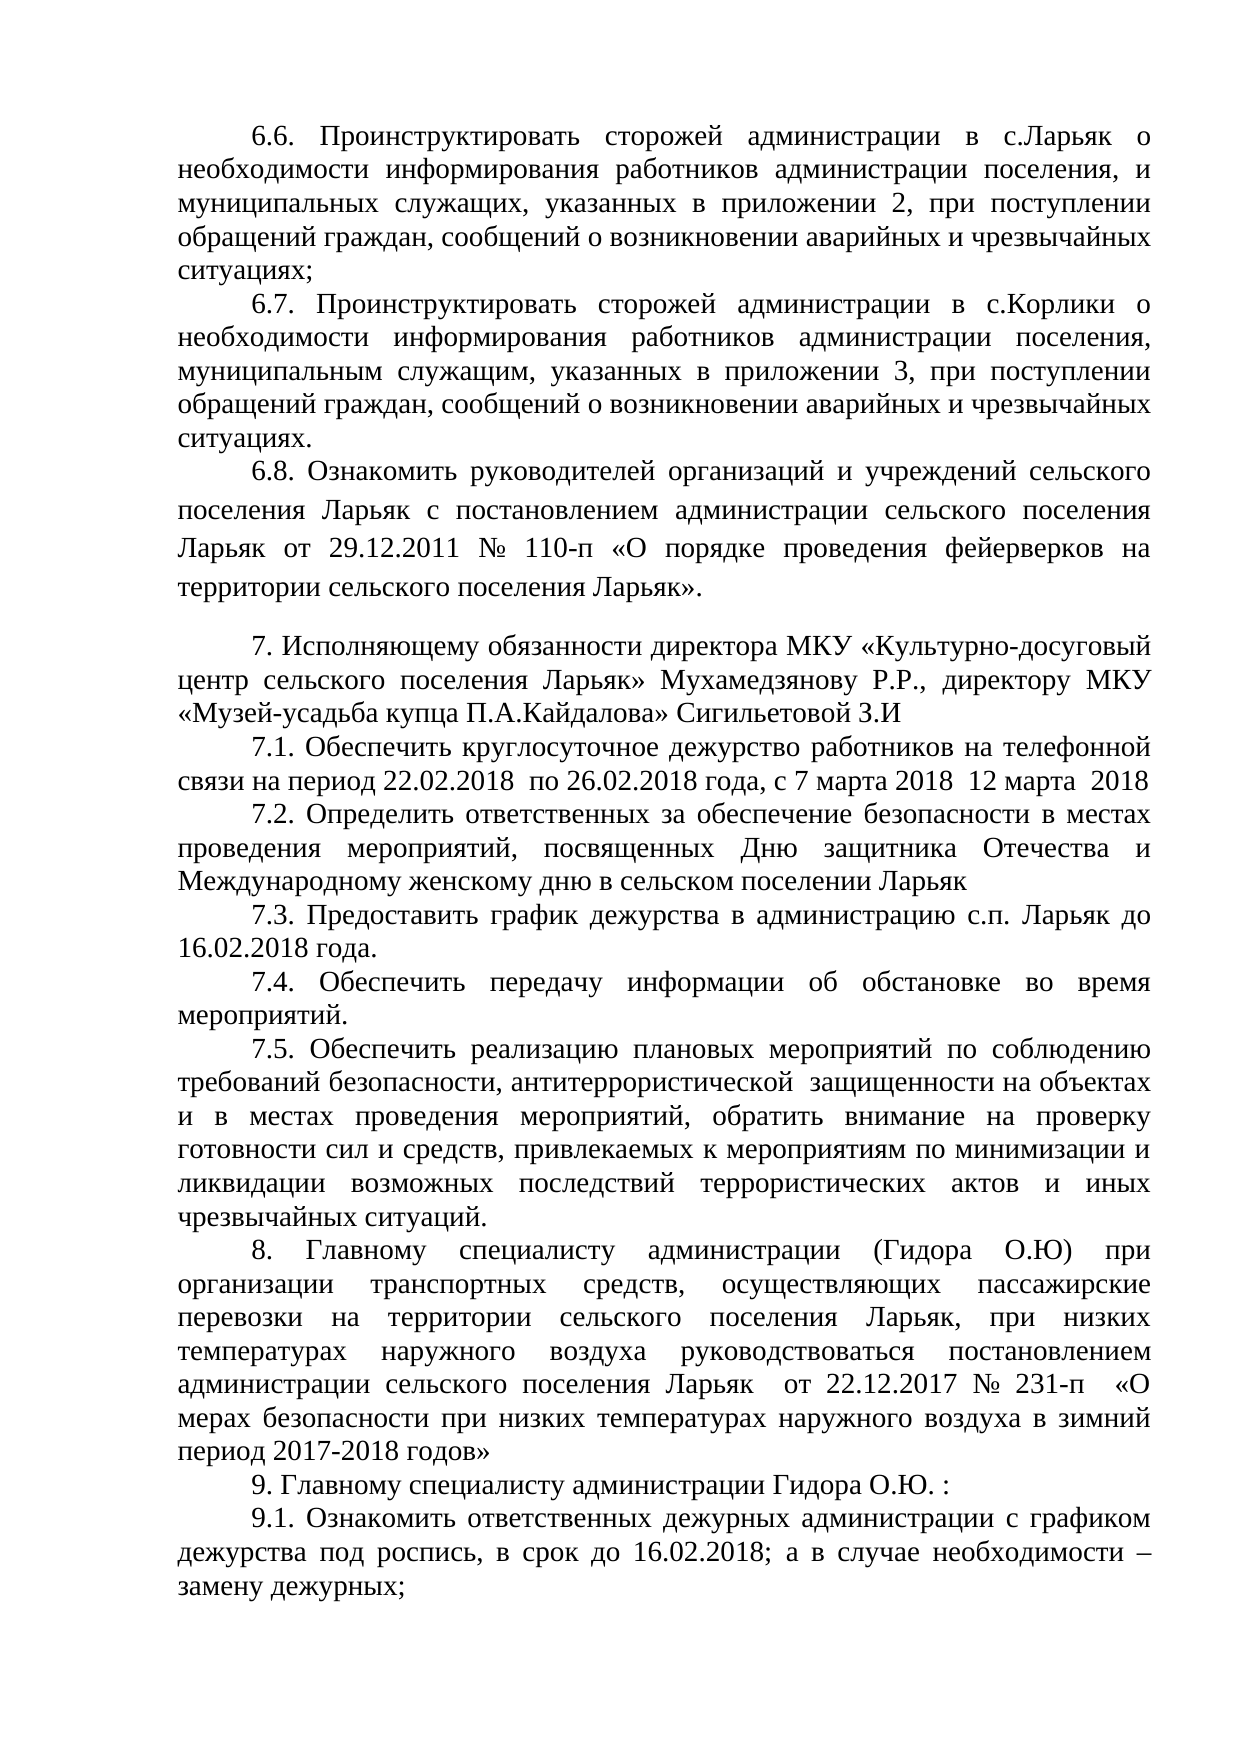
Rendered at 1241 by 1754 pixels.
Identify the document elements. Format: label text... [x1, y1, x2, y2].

text 6.8. Ознакомить руководителей организаций и учреждений сельского поселения Ларьяк с постановлением администрации сельского поселения Ларьяк от 29.12.2011 № 110-п «О порядке проведения фейерверков на территории сельского поселения Ларьяк». [177, 453, 1152, 603]
text 7.3. Предоставить график дежурства в администрацию с.п. Ларьяк до 16.02.2018 года. [177, 897, 1152, 964]
text 7.2. Определить ответственных за обеспечение безопасности в местах проведения мероприятий, посвященных Дню защитника Отечества и Международному женскому дню в сельском поселении Ларьяк [177, 796, 1152, 897]
text 6.7. Проинструктировать сторожей администрации в с.Корлики о необходимости информирования работников администрации поселения, муниципальным служащим, указанных в приложении 3, при поступлении обращений граждан, сообщений о возникновении аварийных и чрезвычайных ситуaциях. [177, 286, 1152, 453]
text 9.1. Ознакомить ответственных дежурных администрации с графиком дежурства под роспись, в срок до 16.02.2018; а в случае необходимости – замену дежурных; [177, 1501, 1152, 1601]
text 7.5. Обеспечить реализацию плановых мероприятий по соблюдению требований безопасности, антитеррористической защищенности на объектах и в местах проведения мероприятий, обратить внимание на проверку готовности сил и средств, привлекаемых к мероприятиям по минимизации и ликвидации возможных последствий террористических актов и иных чрезвычайных ситуаций. [177, 1031, 1152, 1232]
text 7.1. Обеспечить круглосуточное дежурство работников на телефонной связи на период 22.02.2018 по 26.02.2018 года, с 7 марта 2018 12 марта 2018 [177, 729, 1152, 796]
text 6.6. Проинструктировать сторожей администрации в с.Ларьяк о необходимости информирования работников администрации поселения, и муниципальных служащих, указанных в приложении 2, при поступлении обращений граждан, сообщений о возникновении аварийных и чрезвычайных ситуaциях; [177, 118, 1152, 286]
text 8. Главному специалисту администрации (Гидора О.Ю) при организации транспортных средств, осуществляющих пассажирские перевозки на территории сельского поселения Ларьяк, при низких температурах наружного воздуха руководствоваться постановлением администрации сельского поселения Ларьяк от 22.12.2017 № 231-п «О мерах безопасности при низких температурах наружного воздуха в зимний период 2017-2018 годов» [177, 1232, 1152, 1467]
text 9. Главному специалисту администрации Гидора О.Ю. : [177, 1467, 1152, 1501]
text 7. Исполняющему обязанности директора МКУ «Культурно-досуговый центр сельского поселения Ларьяк» Мухамедзянову Р.Р., директору МКУ «Музей-усадьба купца П.А.Кайдалова» Сигильетовой З.И [177, 628, 1152, 729]
text 7.4. Обеспечить передачу информации об обстановке во время мероприятий. [177, 964, 1152, 1031]
